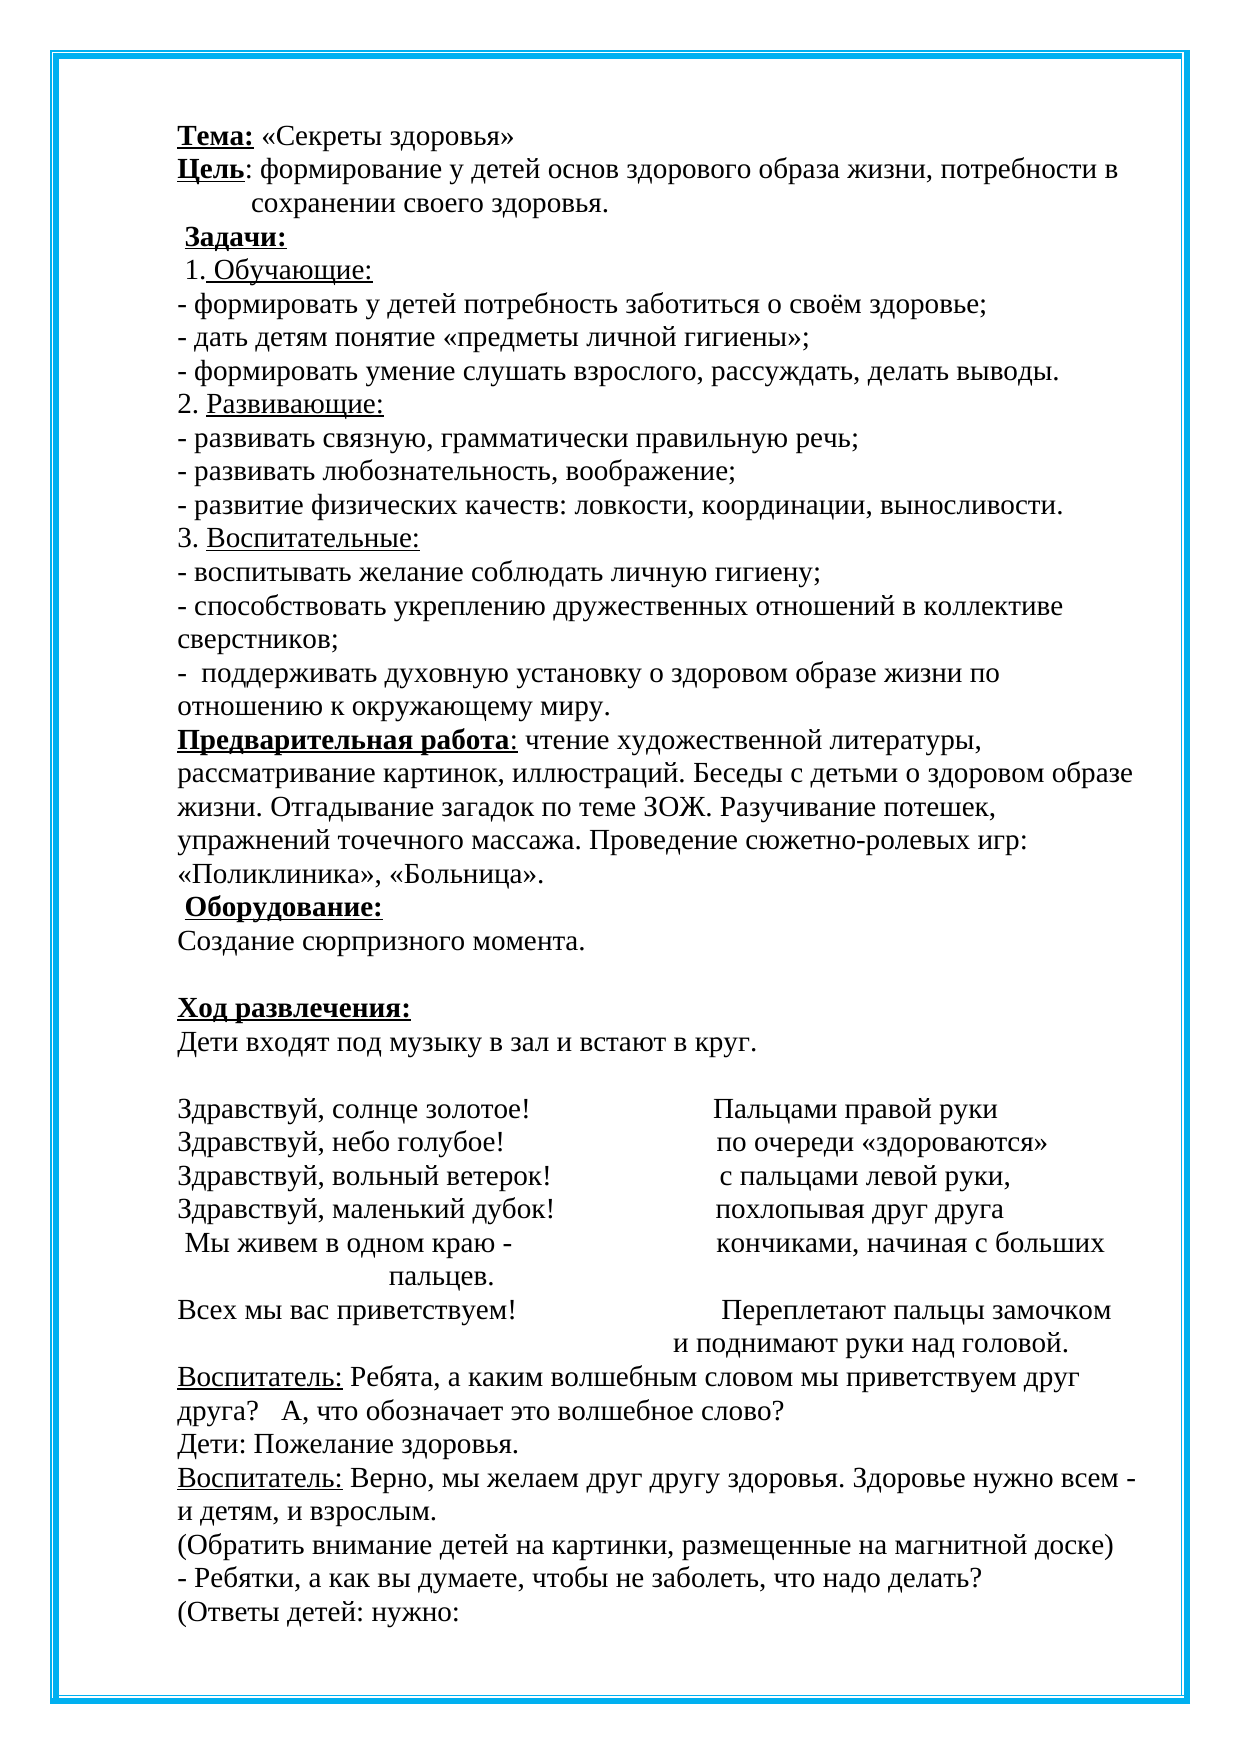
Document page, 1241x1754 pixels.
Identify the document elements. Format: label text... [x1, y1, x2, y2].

text Задачи: [177, 219, 1152, 252]
text 2. Развивающие: [177, 386, 1152, 420]
text Создание сюрпризного момента. [177, 923, 1152, 957]
text Мы живем в одном краю - кончиками, начиная с больших [177, 1225, 1152, 1258]
text Цель: формирование у детей основ здорового образа жизни, потребности в сохранении своего здоровья. [177, 152, 1152, 219]
text - развивать любознательность, воображение; [177, 453, 1152, 487]
text - способствовать укреплению дружественных отношений в коллективе сверстников; [177, 588, 1152, 655]
text (Ответы детей: нужно: [177, 1594, 1152, 1627]
text Тема: «Секреты здоровья» [177, 118, 1152, 152]
text Дети входят под музыку в зал и встают в круг. [177, 1024, 1152, 1057]
text - воспитывать желание соблюдать личную гигиену; [177, 554, 1152, 588]
text - поддерживать духовную установку о здоровом образе жизни по отношению к окружающему миру. [177, 655, 1152, 722]
text и поднимают руки над головой. [177, 1326, 1152, 1359]
text Воспитатель: Ребята, а каким волшебным словом мы приветствуем друг друга? А, что обозначает это волшебное слово? [177, 1359, 1152, 1426]
text 3. Воспитательные: [177, 521, 1152, 554]
text Здравствуй, солнце золотое! Пальцами правой руки [177, 1091, 1152, 1124]
text 1. Обучающие: [177, 252, 1152, 286]
text Ход развлечения: [177, 990, 1152, 1024]
text Дети: Пожелание здоровья. [177, 1426, 1152, 1460]
text (Обратить внимание детей на картинки, размещенные на магнитной доске) [177, 1527, 1152, 1560]
text - дать детям понятие «предметы личной гигиены»; [177, 319, 1152, 353]
text пальцев. [177, 1258, 1152, 1292]
text - формировать у детей потребность заботиться о своём здоровье; [177, 286, 1152, 319]
text Здравствуй, небо голубое! по очереди «здороваются» [177, 1124, 1152, 1158]
text - развитие физических качеств: ловкости, координации, выносливости. [177, 487, 1152, 521]
text Здравствуй, вольный ветерок! с пальцами левой руки, [177, 1158, 1152, 1191]
text Воспитатель: Верно, мы желаем друг другу здоровья. Здоровье нужно всем - и детям, и взрослым. [177, 1460, 1152, 1527]
text - развивать связную, грамматически правильную речь; [177, 420, 1152, 453]
text - Ребятки, а как вы думаете, чтобы не заболеть, что надо делать? [177, 1560, 1152, 1594]
text - формировать умение слушать взрослого, рассуждать, делать выводы. [177, 353, 1152, 386]
text Здравствуй, маленький дубок! похлопывая друг друга [177, 1191, 1152, 1225]
text Оборудование: [177, 889, 1152, 923]
text Предварительная работа: чтение художественной литературы, рассматривание картинок, иллюстраций. Беседы с детьми о здоровом образе жизни. Отгадывание загадок по теме ЗОЖ. Разучивание потешек, упражнений точечного массажа. Проведение сюжетно-ролевых игр: «Поликлиника», «Больница». [177, 722, 1152, 889]
text Всех мы вас приветствуем! Переплетают пальцы замочком [177, 1292, 1152, 1326]
